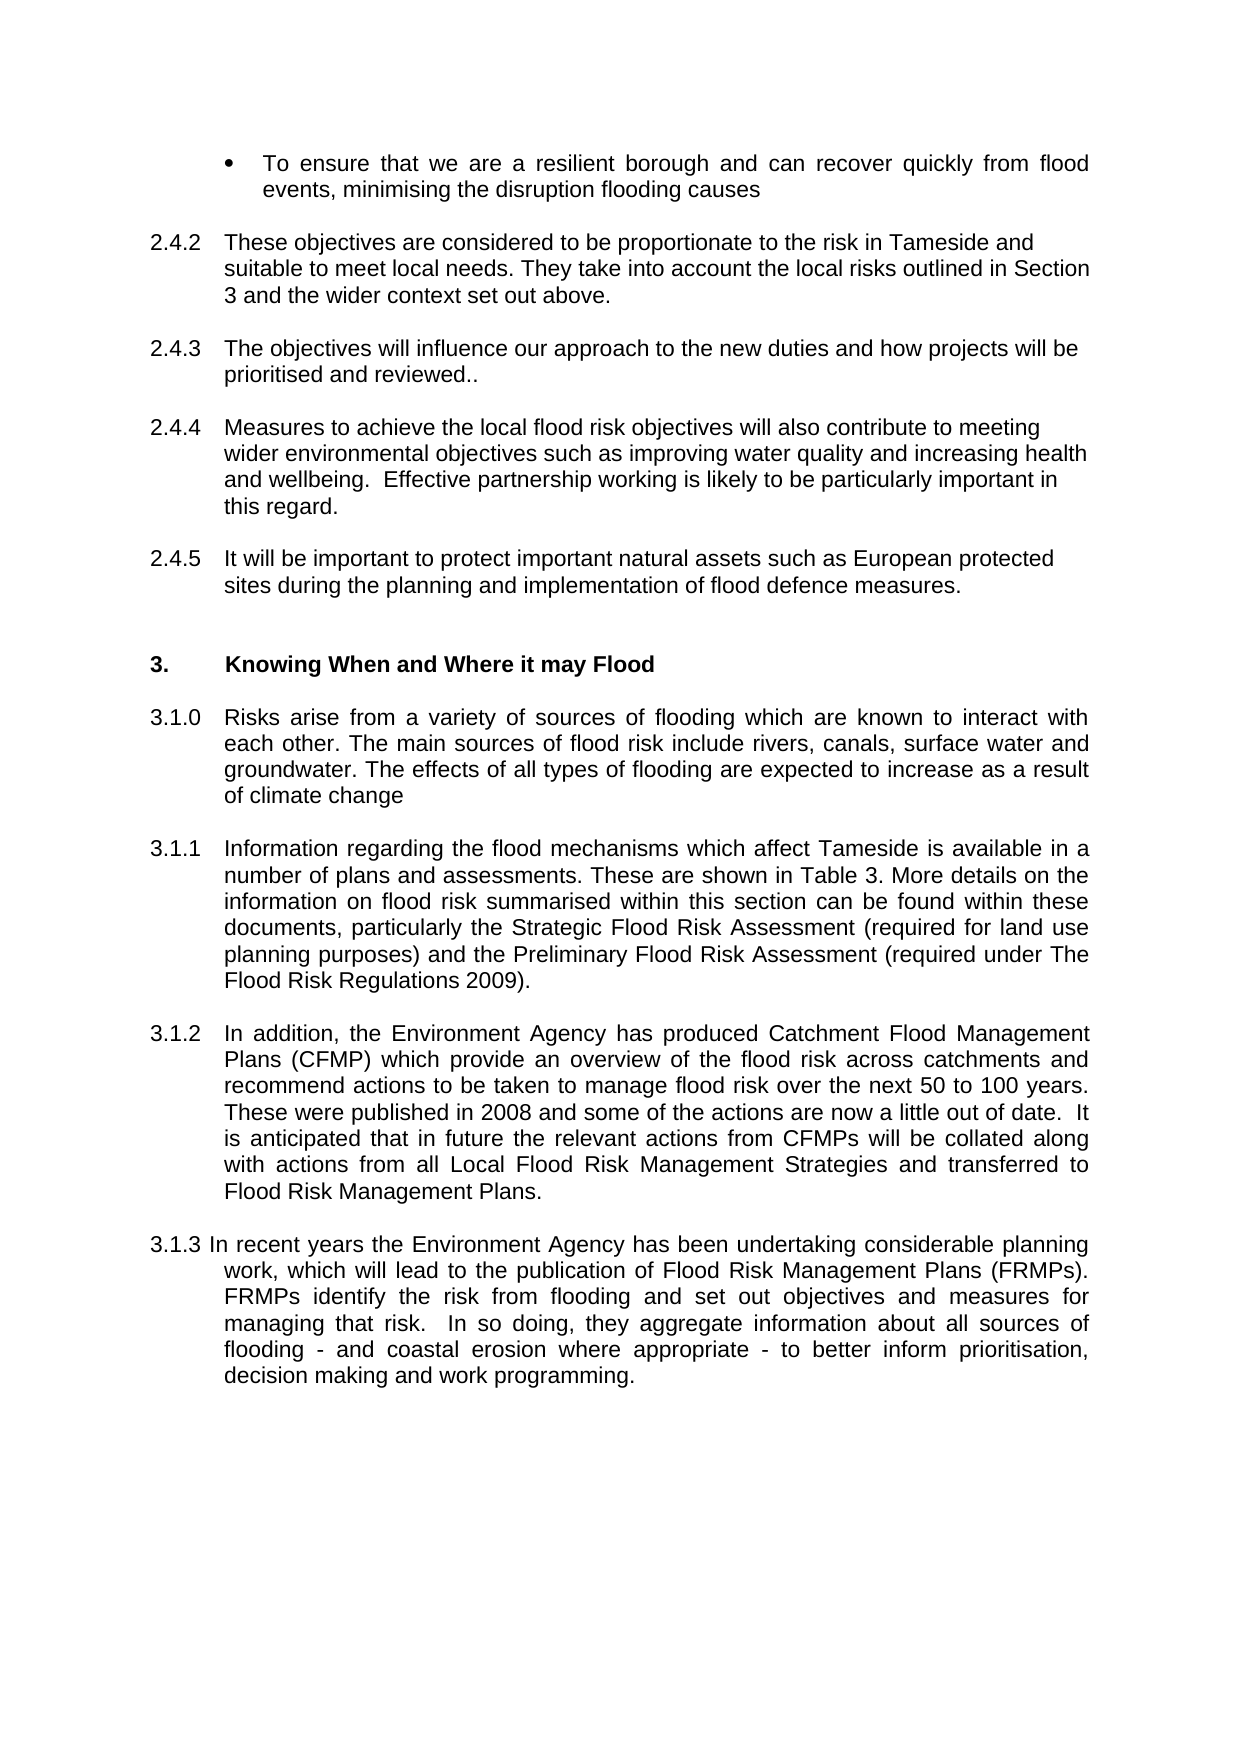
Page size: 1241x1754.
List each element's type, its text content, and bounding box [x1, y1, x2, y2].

text 2.4.3 The objectives will influence our approach to the new duties and how projects will be prioritised and reviewed.. [150, 334, 1090, 387]
text 2.4.5 It will be important to protect important natural assets such as European protected sites during the planning and implementation of flood defence measures. [150, 545, 1090, 598]
text 3.1.2 In addition, the Environment Agency has produced Catchment Flood Management Plans (CFMP) which provide an overview of the flood risk across catchments and recommend actions to be taken to manage flood risk over the next 50 to 100 years. These were published in 2008 and some of the actions are now a little out of date. It is anticipated that in future the relevant actions from CFMPs will be collated along with actions from all Local Flood Risk Management Strategies and transferred to Flood Risk Management Plans. [150, 1020, 1090, 1204]
text 3.1.0 Risks arise from a variety of sources of flooding which are known to interact with each other. The main sources of flood risk include rivers, canals, surface water and groundwater. The effects of all types of flooding are expected to increase as a result of climate change [150, 703, 1090, 809]
text 3. Knowing When and Where it may Flood [150, 651, 1090, 677]
text 3.1.3 In recent years the Environment Agency has been undertaking considerable planning work, which will lead to the publication of Flood Risk Management Plans (FRMPs). FRMPs identify the risk from flooding and set out objectives and measures for managing that risk. In so doing, they aggregate information about all sources of flooding - and coastal erosion where appropriate - to better inform prioritisation, decision making and work programming. [150, 1231, 1090, 1389]
text 2.4.4 Measures to achieve the local flood risk objectives will also contribute to meeting wider environmental objectives such as improving water quality and increasing health and wellbeing. Effective partnership working is likely to be particularly important in this regard. [150, 413, 1090, 519]
list To ensure that we are a resilient borough and can recover quickly from flood events, minimising the disruption flooding causes [225, 150, 1090, 203]
text 2.4.2 These objectives are considered to be proportionate to the risk in Tameside and suitable to meet local needs. They take into account the local risks outlined in Section 3 and the wider context set out above. [150, 229, 1090, 308]
text 3.1.1 Information regarding the flood mechanisms which affect Tameside is available in a number of plans and assessments. These are shown in Table 3. More details on the information on flood risk summarised within this section can be found within these documents, particularly the Strategic Flood Risk Assessment (required for land use planning purposes) and the Preliminary Flood Risk Assessment (required under The Flood Risk Regulations 2009). [150, 835, 1090, 993]
